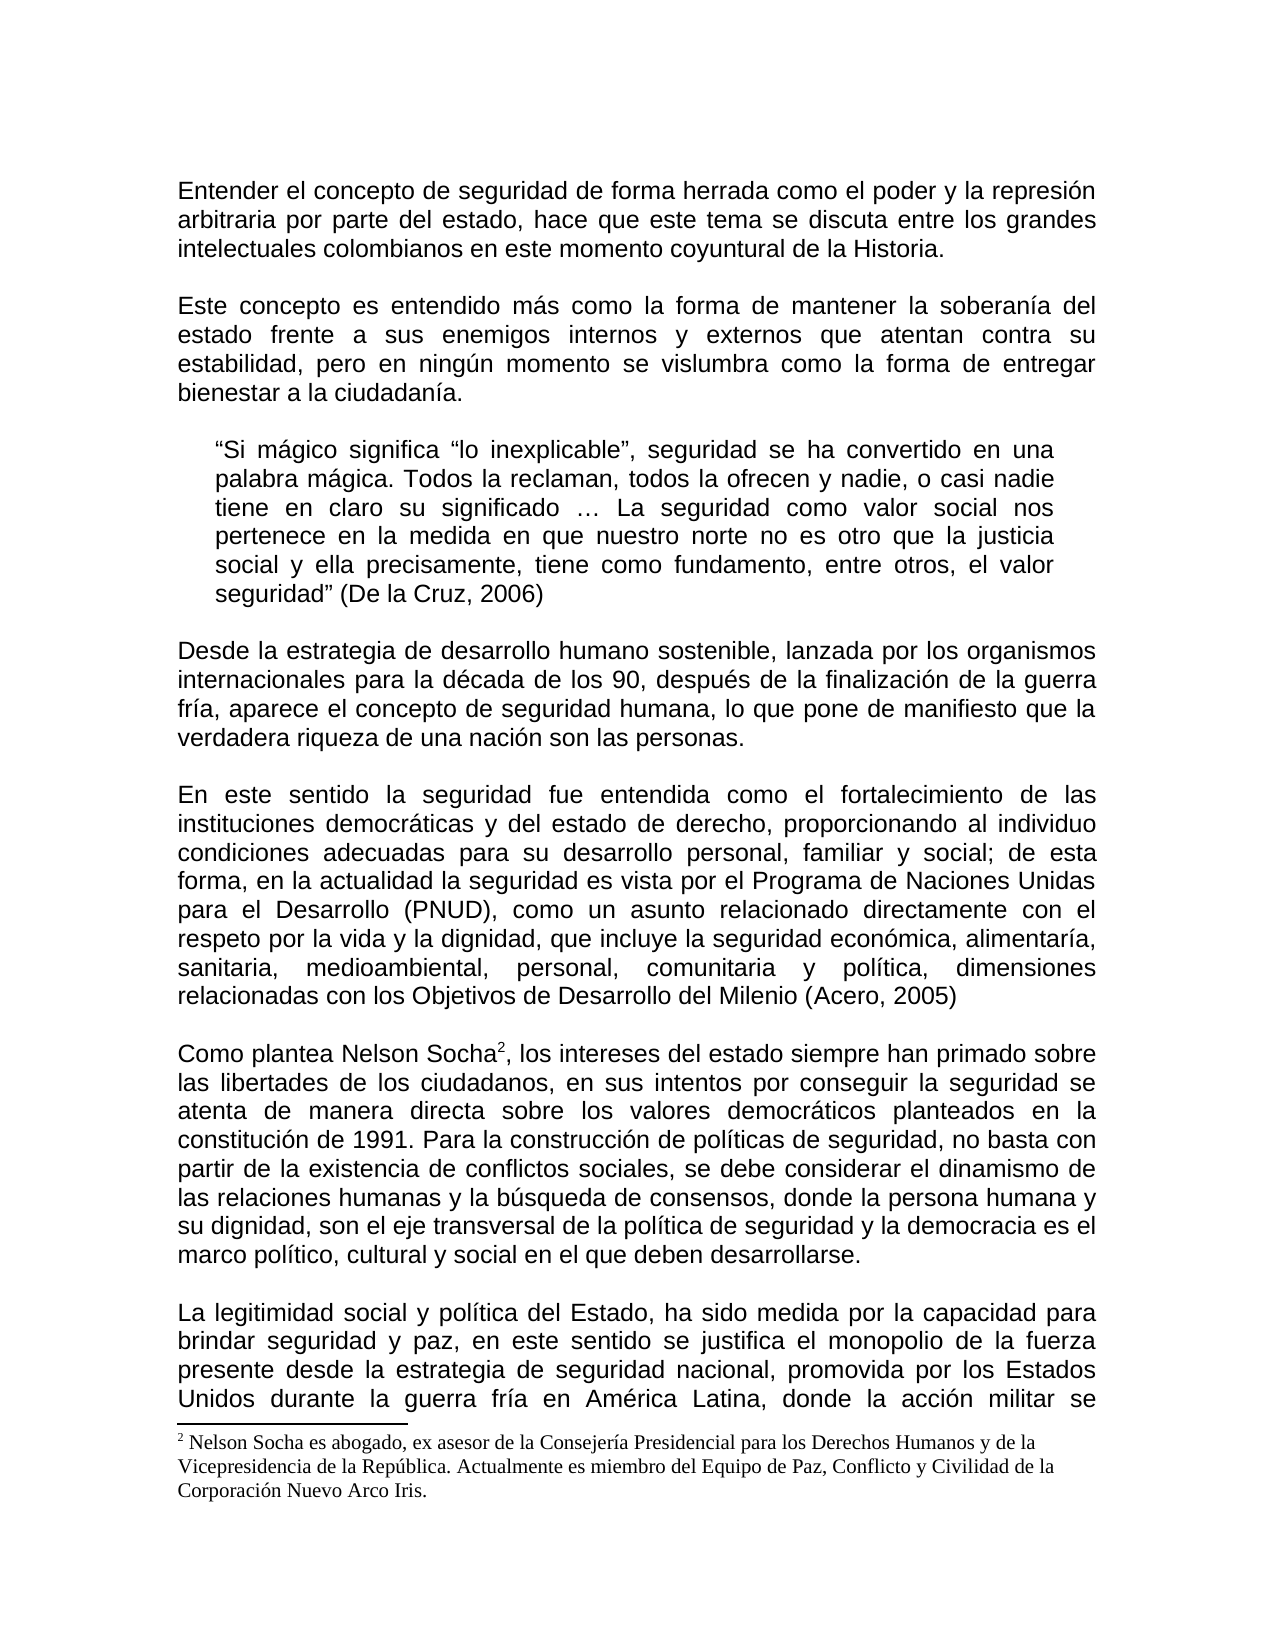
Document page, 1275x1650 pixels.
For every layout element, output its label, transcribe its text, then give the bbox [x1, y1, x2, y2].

text En este sentido la seguridad fue entendida como el fortalecimiento de las instituciones democráticas y del estado de derecho, proporcionando al individuo condiciones adecuadas para su desarrollo personal, familiar y social; de esta forma, en la actualidad la seguridad es vista por el Programa de Naciones Unidas para el Desarrollo (PNUD), como un asunto relacionado directamente con el respeto por la vida y la dignidad, que incluye la seguridad económica, alimentaría, sanitaria, medioambiental, personal, comunitaria y política, dimensiones relacionadas con los Objetivos de Desarrollo del Milenio (Acero, 2005) [177, 780, 1098, 1010]
text Desde la estrategia de desarrollo humano sostenible, lanzada por los organismos internacionales para la década de los 90, después de la finalización de la guerra fría, aparece el concepto de seguridad humana, lo que pone de manifiesto que la verdadera riqueza de una nación son las personas. [177, 636, 1098, 751]
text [177, 1298, 1098, 1413]
text Este concepto es entendido más como la forma de mantener la soberanía del estado frente a sus enemigos internos y externos que atentan contra su estabilidad, pero en ningún momento se vislumbra como la forma de entregar bienestar a la ciudadanía. [177, 291, 1098, 406]
text Entender el concepto de seguridad de forma herrada como el poder y la represión arbitraria por parte del estado, hace que este tema se discuta entre los grandes intelectuales colombianos en este momento coyuntural de la Historia. [177, 176, 1098, 263]
text Como plantea Nelson Socha, los intereses del estado siempre han primado sobre las libertades de los ciudadanos, en sus intentos por conseguir la seguridad se atenta de manera directa sobre los valores democráticos planteados en la constitución de 1991. Para la construcción de políticas de seguridad, no basta con partir de la existencia de conflictos sociales, se debe considerar el dinamismo de las relaciones humanas y la búsqueda de consensos, donde la persona humana y su dignidad, son el eje transversal de la política de seguridad y la democracia es el marco político, cultural y social en el que deben desarrollarse. [177, 1039, 1098, 1269]
text “Si mágico significa “lo inexplicable”, seguridad se ha convertido en una palabra mágica. Todos la reclaman, todos la ofrecen y nadie, o casi nadie tiene en claro su significado … La seguridad como valor social nos pertenece en la medida en que nuestro norte no es otro que la justicia social y ella precisamente, tiene como fundamento, entre otros, el valor seguridad” (De , 2006) [215, 435, 1056, 608]
